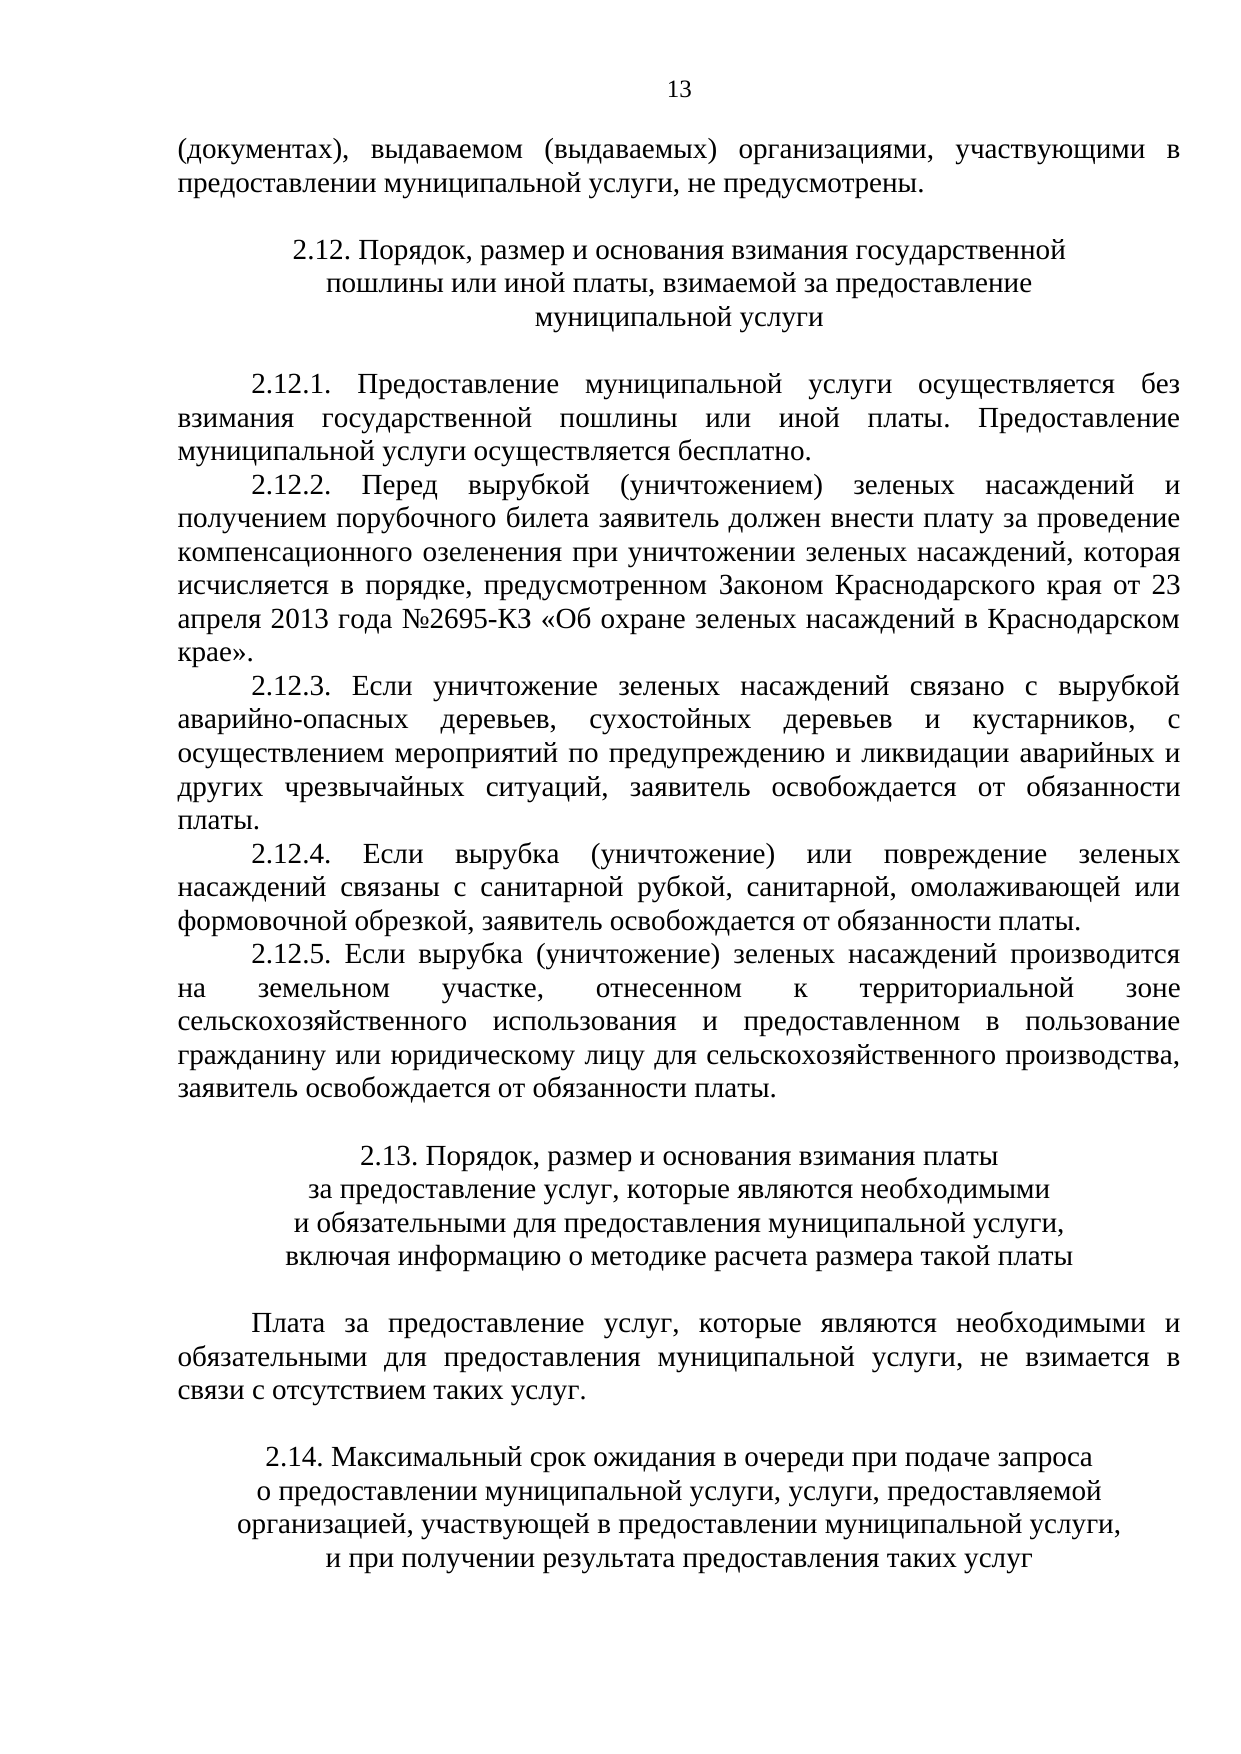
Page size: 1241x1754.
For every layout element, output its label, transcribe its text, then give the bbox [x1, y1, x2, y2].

text 2.12.4. Если вырубка (уничтожение) или повреждение зеленых насаждений связаны с санитарной рубкой, санитарной, омолаживающей или формовочной обрезкой, заявитель освобождается от обязанности платы. [177, 836, 1181, 936]
text и обязательными для предоставления муниципальной услуги, [177, 1205, 1181, 1238]
text организацией, участвующей в предоставлении муниципальной услуги, [177, 1507, 1181, 1540]
text 2.12.1. Предоставление муниципальной услуги осуществляется без взимания государственной пошлины или иной платы. Предоставление муниципальной услуги осуществляется бесплатно. [177, 366, 1181, 467]
text и при получении результата предоставления таких услуг [177, 1540, 1181, 1574]
text Плата за предоставление услуг, которые являются необходимыми и обязательными для предоставления муниципальной услуги, не взимается в связи с отсутствием таких услуг. [177, 1305, 1181, 1406]
text 2.12. Порядок, размер и основания взимания государственной [177, 232, 1181, 266]
text 2.12.2. Перед вырубкой (уничтожением) зеленых насаждений и получением порубочного билета заявитель должен внести плату за проведение компенсационного озеленения при уничтожении зеленых насаждений, которая исчисляется в порядке, предусмотренном Законом Краснодарского края от 23 апреля 2013 года №2695-КЗ «Об охране зеленых насаждений в Краснодарском крае». [177, 467, 1181, 668]
text пошлины или иной платы, взимаемой за предоставление [177, 266, 1181, 299]
text муниципальной услуги [177, 299, 1181, 333]
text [177, 131, 1181, 198]
text 2.14. Максимальный срок ожидания в очереди при подаче запроса [177, 1439, 1181, 1473]
text включая информацию о методике расчета размера такой платы [177, 1238, 1181, 1272]
text за предоставление услуг, которые являются необходимыми [177, 1171, 1181, 1205]
text 2.12.3. Если уничтожение зеленых насаждений связано с вырубкой аварийно-опасных деревьев, сухостойных деревьев и кустарников, с осуществлением мероприятий по предупреждению и ликвидации аварийных и других чрезвычайных ситуаций, заявитель освобождается от обязанности платы. [177, 668, 1181, 836]
text 2.13. Порядок, размер и основания взимания платы [177, 1138, 1181, 1171]
text 2.12.5. Если вырубка (уничтожение) зеленых насаждений производится на земельном участке, отнесенном к территориальной зоне сельскохозяйственного использования и предоставленном в пользование гражданину или юридическому лицу для сельскохозяйственного производства, заявитель освобождается от обязанности платы. [177, 936, 1181, 1104]
text о предоставлении муниципальной услуги, услуги, предоставляемой [177, 1473, 1181, 1507]
